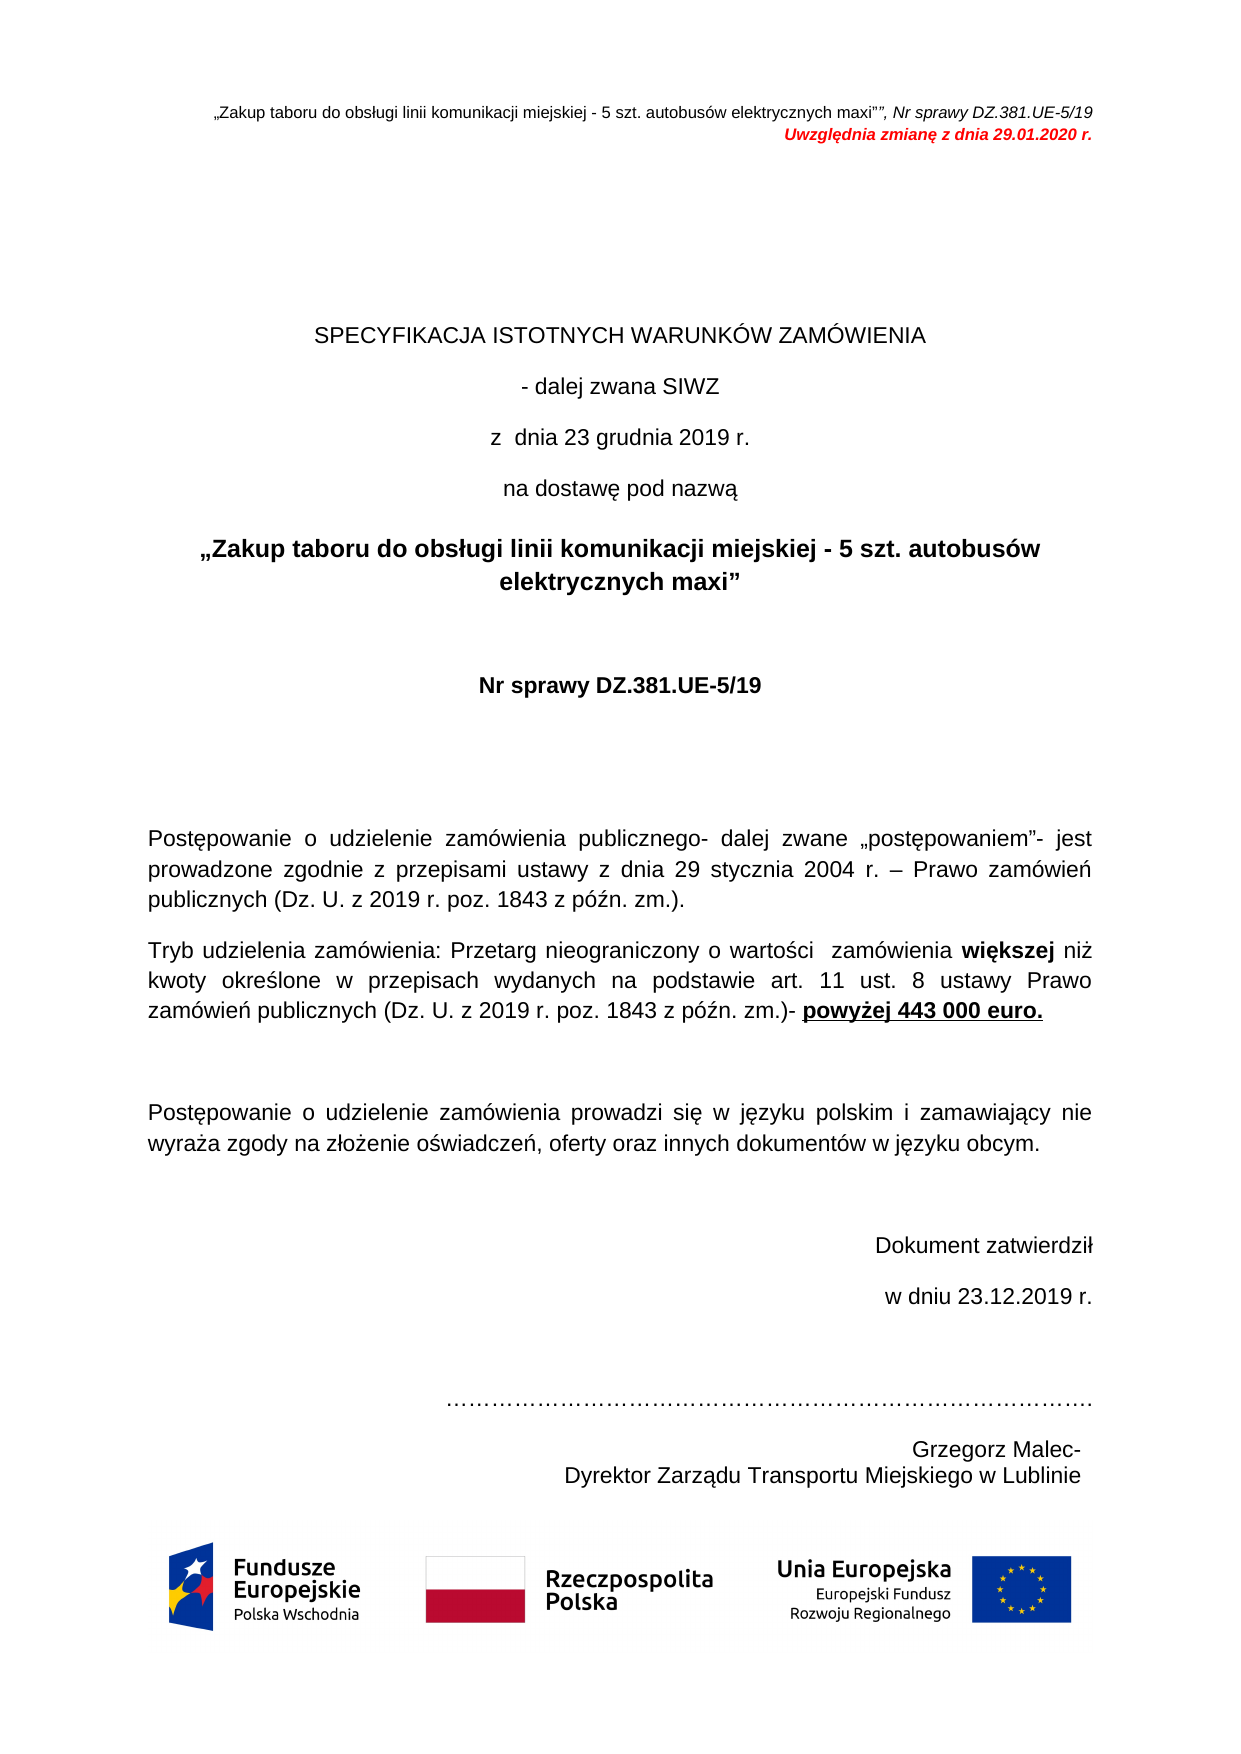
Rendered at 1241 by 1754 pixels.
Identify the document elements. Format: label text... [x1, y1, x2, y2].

text w dniu 23.12.2019 r. [148, 1283, 1093, 1309]
picture [147, 1520, 1093, 1653]
text Nr sprawy DZ.381.UE-5/19 [148, 672, 1093, 699]
text …………………………………………………………………………. [148, 1385, 1093, 1411]
text - dalej zwana SIWZ [148, 373, 1093, 399]
text Postępowanie o udzielenie zamówienia publicznego- dalej zwane „postępowaniem”- jest prowadzone zgodnie z przepisami ustawy z dnia 29 stycznia 2004 r. – Prawo zamówień publicznych (Dz. U. z 2019 r. poz. 1843 z późn. zm.). [148, 825, 1093, 912]
text Grzegorz Malec- [185, 1436, 1081, 1462]
text „Zakup taboru do obsługi linii komunikacji miejskiej - 5 szt. autobusów elektrycznych maxi” [148, 534, 1093, 596]
text SPECYFIKACJA ISTOTNYCH WARUNKÓW ZAMÓWIENIA [148, 322, 1093, 348]
text z dnia 23 grudnia 2019 r. [148, 424, 1093, 450]
text na dostawę pod nazwą [148, 475, 1093, 501]
text Dokument zatwierdził [148, 1232, 1093, 1258]
text Tryb udzielenia zamówienia: Przetarg nieograniczony o wartości zamówienia większej niż kwoty określone w przepisach wydanych na podstawie art. 11 ust. 8 ustawy Prawo zamówień publicznych (Dz. U. z 2019 r. poz. 1843 z późn. zm.)- powyżej 443 000 euro. [148, 937, 1093, 1024]
text Postępowanie o udzielenie zamówienia prowadzi się w języku polskim i zamawiający nie wyraża zgody na złożenie oświadczeń, oferty oraz innych dokumentów w języku obcym. [148, 1099, 1093, 1156]
text Dyrektor Zarządu Transportu Miejskiego w Lublinie [185, 1462, 1081, 1488]
